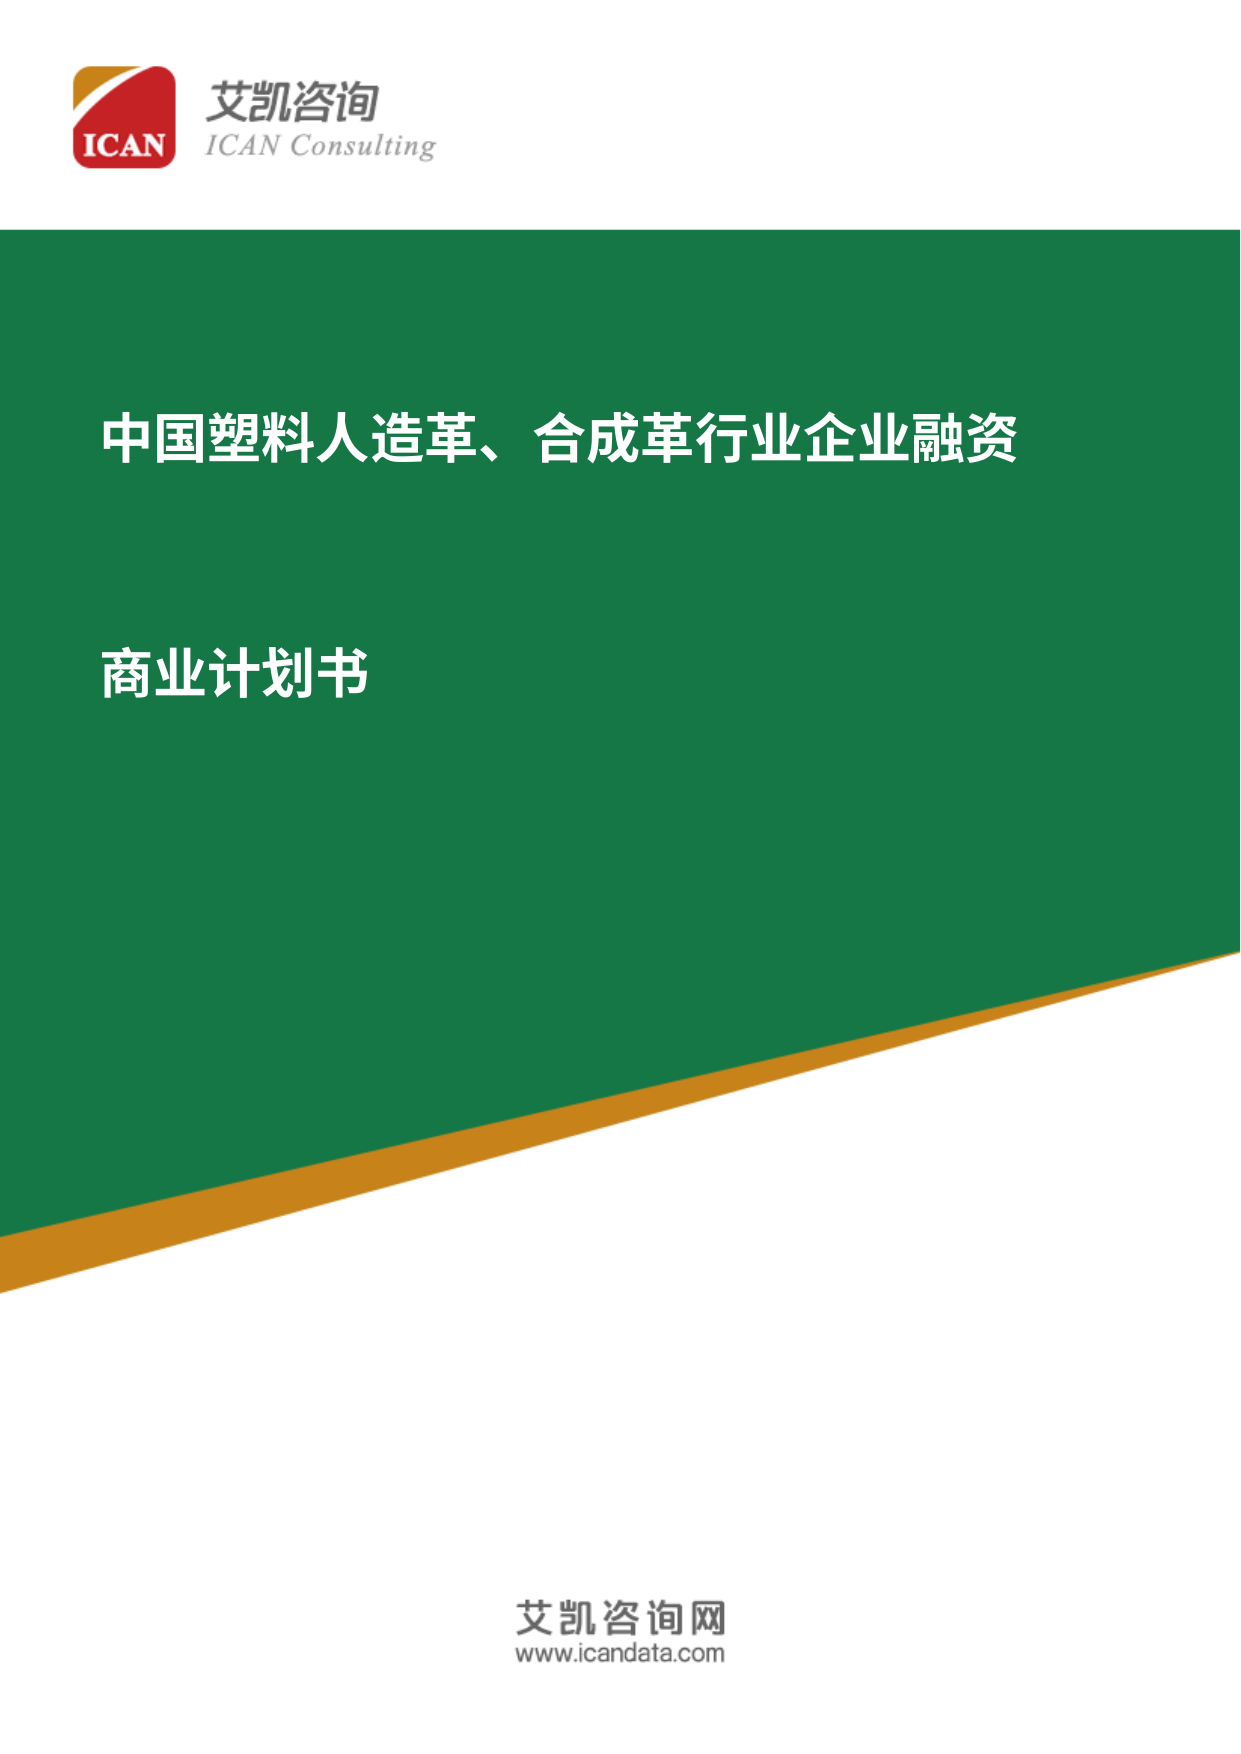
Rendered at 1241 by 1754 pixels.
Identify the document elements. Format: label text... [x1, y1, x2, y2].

picture [0, 5, 1241, 1754]
subtitle 中国塑料人造革、合成革行业企业融资商业计划书 [99, 386, 1053, 718]
